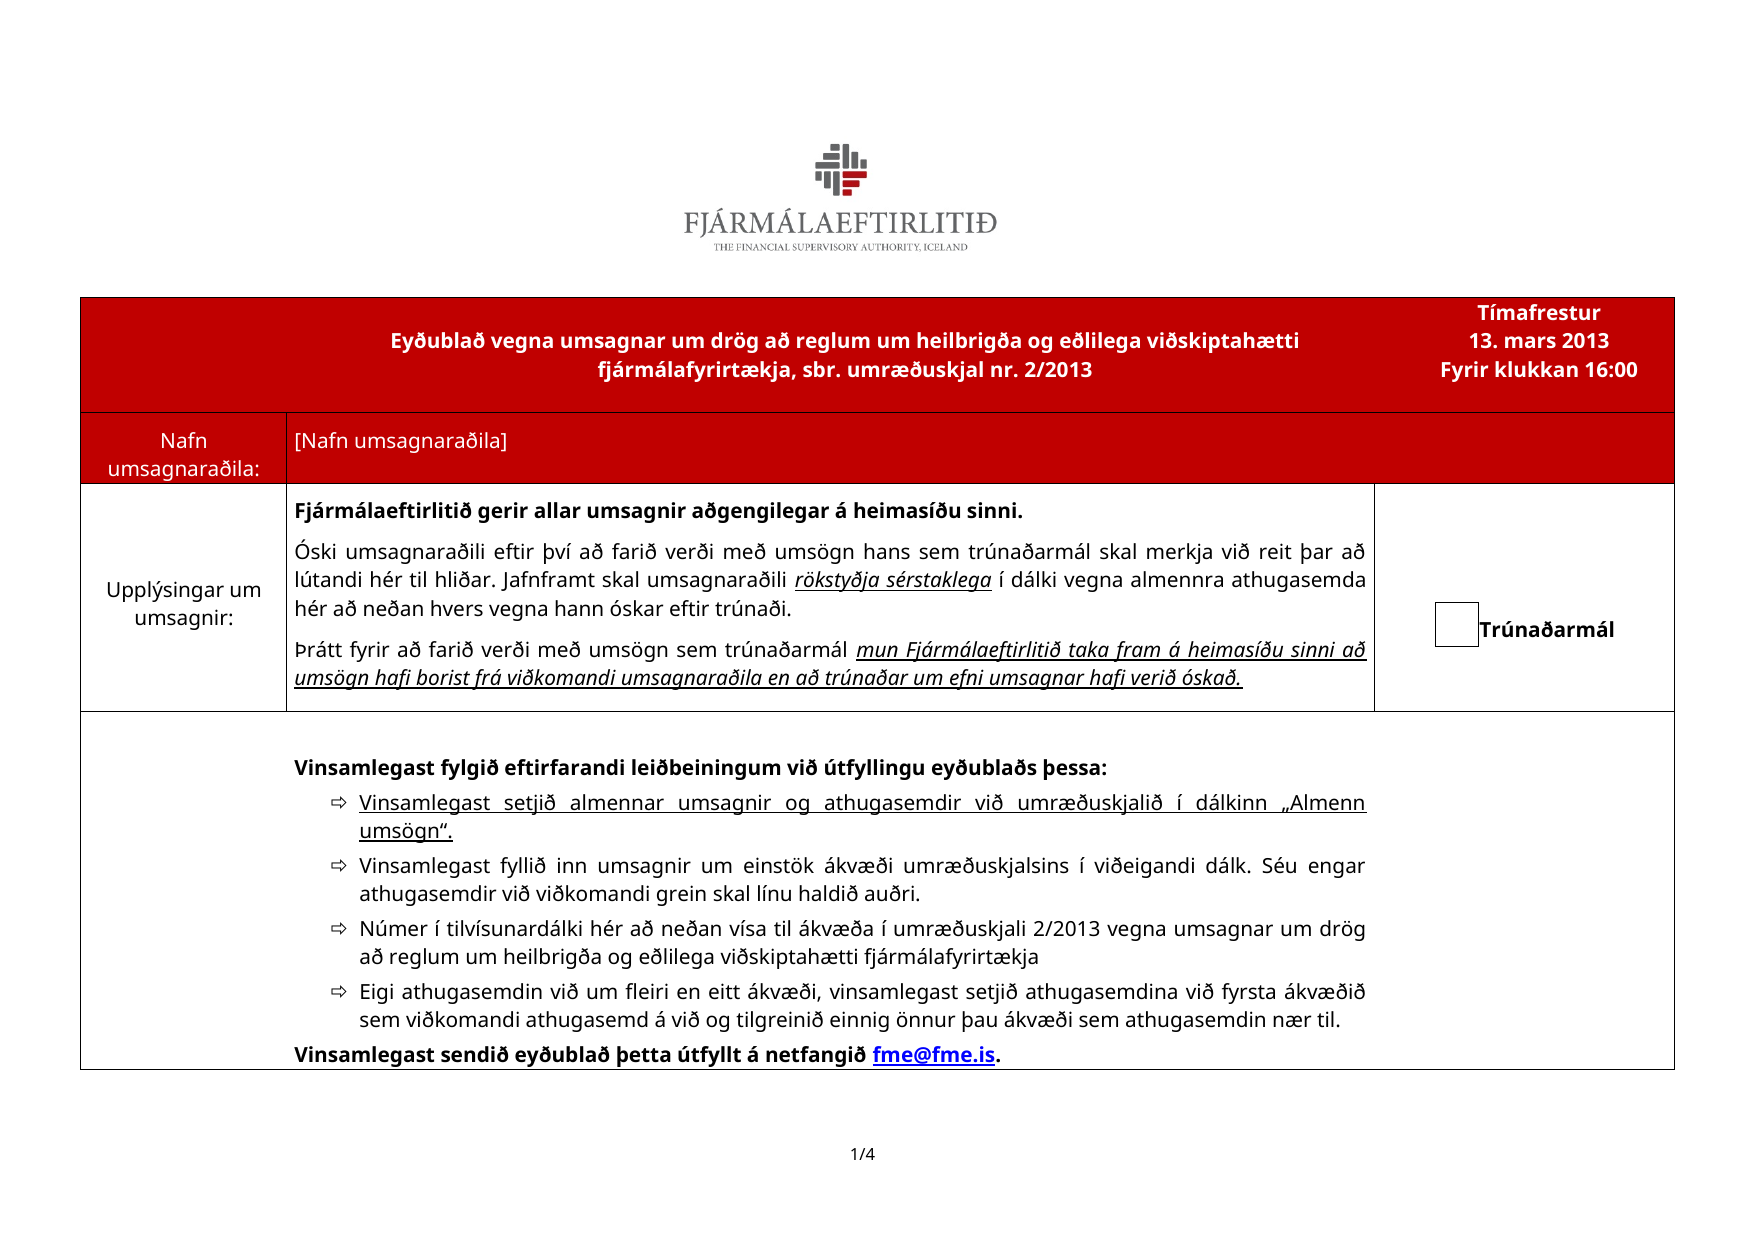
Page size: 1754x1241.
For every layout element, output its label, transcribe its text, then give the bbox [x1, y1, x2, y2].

table_cell Upplýsingar um umsagnir: [81, 484, 286, 711]
picture [654, 103, 1026, 297]
table_header Tímafrestur 13. mars 2013 Fyrir klukkan 16:00 [1374, 298, 1674, 412]
table_cell [1374, 712, 1674, 1069]
table_cell [1374, 413, 1674, 483]
table_header Eyðublað vegna umsagnar um drög að reglum um heilbrigða og eðlilega viðskiptahætti fjármálafyrirtækja, sbr. umræðuskjal nr. 2/2013 [287, 298, 1374, 412]
table_cell Fjármálaeftirlitið gerir allar umsagnir aðgengilegar á heimasíðu sinni. Óski umsagnaraðili eftir því að farið verði með umsögn hans sem trúnaðarmál skal merkja við reit þar að lútandi hér til hliðar. Jafnframt skal umsagnaraðili rökstyðja sérstaklega í dálki vegna almennra athugasemda hér að neðan hvers vegna hann óskar eftir trúnaði. Þrátt fyrir að farið verði með umsögn sem trúnaðarmál mun Fjármálaeftirlitið taka fram á heimasíðu sinni að umsögn hafi borist frá viðkomandi umsagnaraðila en að trúnaðar um efni umsagnar hafi verið óskað. [287, 484, 1374, 711]
table_cell [Nafn umsagnaraðila] [287, 413, 1374, 483]
table_cell Trúnaðarmál [1375, 484, 1674, 711]
table_header [81, 298, 287, 412]
table_cell [81, 712, 287, 1069]
table_cell Nafn umsagnaraðila: [81, 413, 286, 483]
